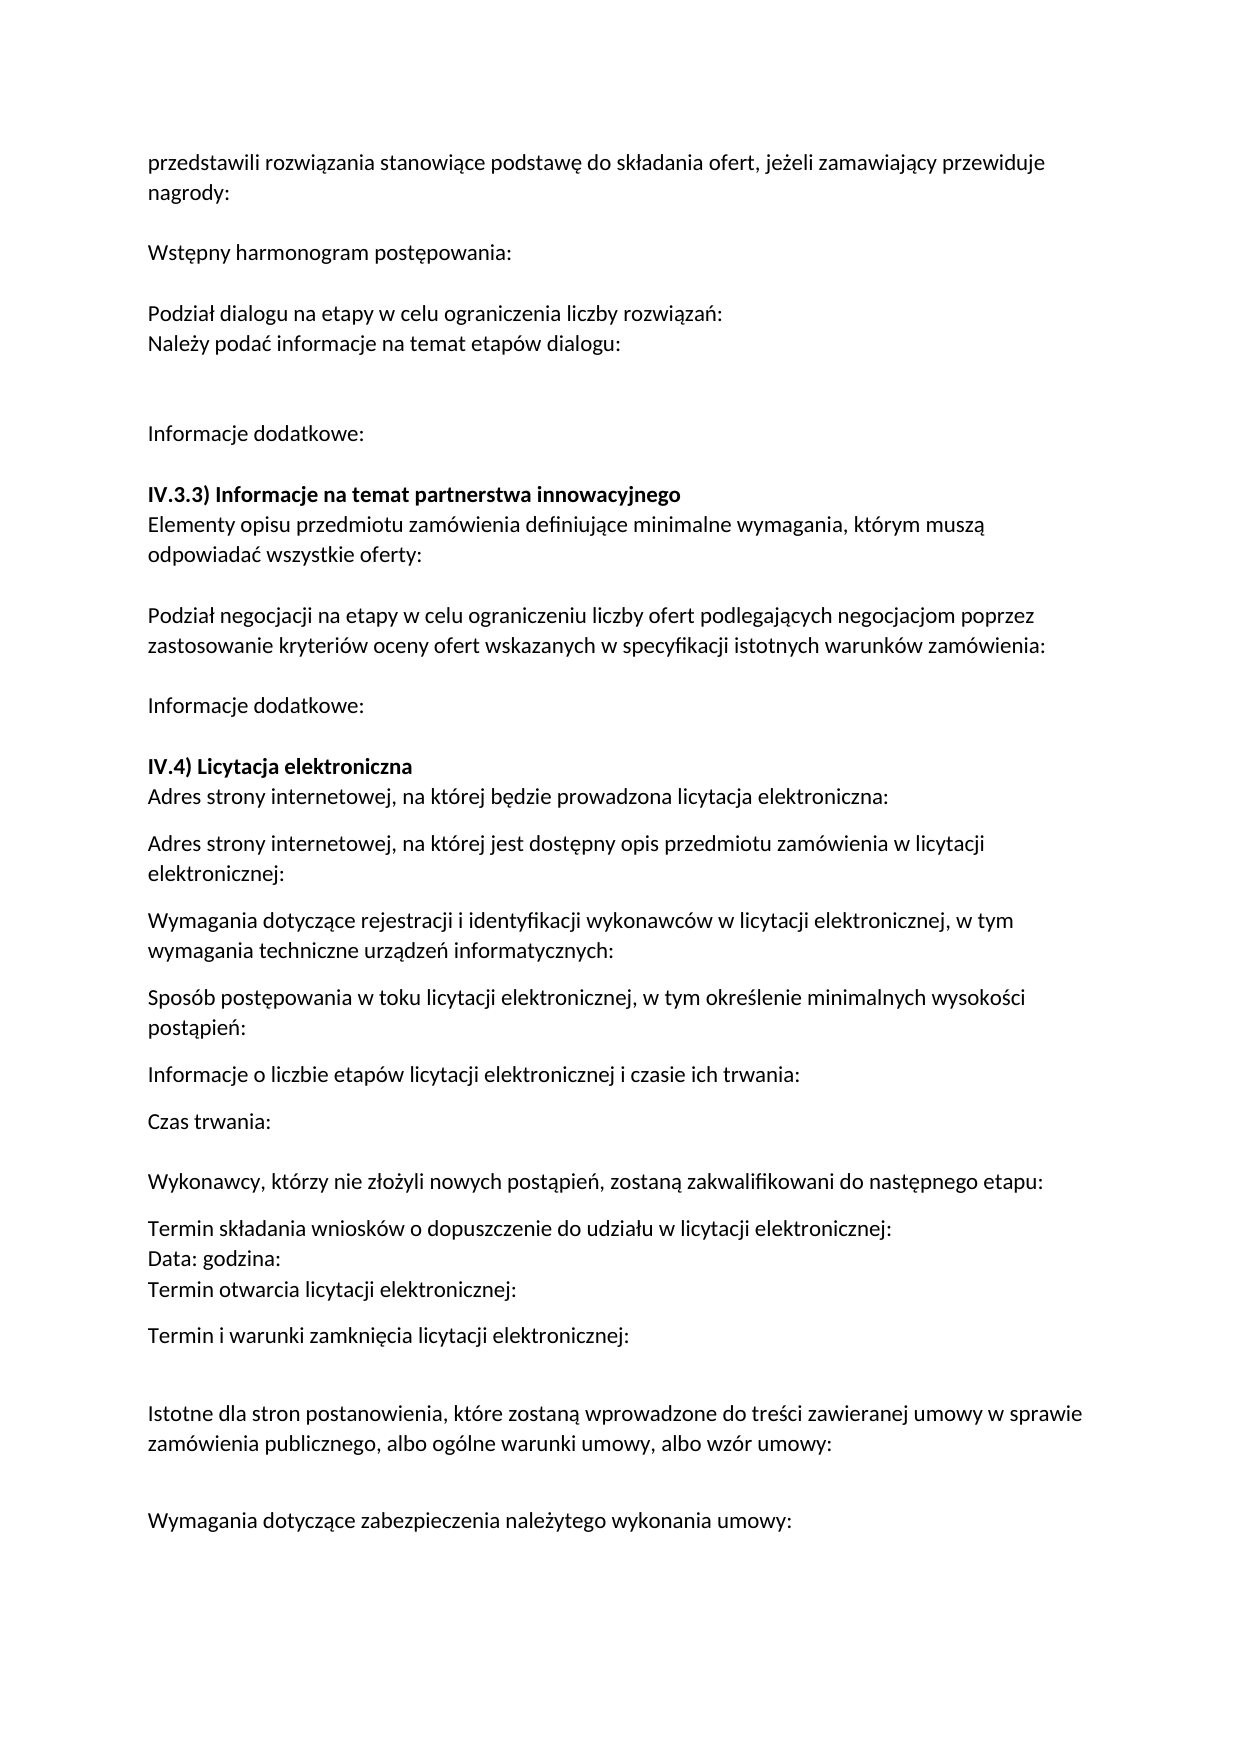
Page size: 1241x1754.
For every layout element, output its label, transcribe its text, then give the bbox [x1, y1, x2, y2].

text Wymagania dotyczące zabezpieczenia należytego wykonania umowy: [148, 1476, 1093, 1534]
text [148, 148, 1093, 810]
text Czas trwania: Wykonawcy, którzy nie złożyli nowych postąpień, zostaną zakwalifikowani do następnego etapu: [148, 1107, 1093, 1195]
text Termin składania wniosków o dopuszczenie do udziału w licytacji elektronicznej: Data: godzina: Termin otwarcia licytacji elektronicznej: [148, 1214, 1093, 1303]
text Wymagania dotyczące rejestracji i identyfikacji wykonawców w licytacji elektronicznej, w tym wymagania techniczne urządzeń informatycznych: [148, 906, 1093, 964]
text Termin i warunki zamknięcia licytacji elektronicznej: [148, 1322, 1093, 1349]
text Adres strony internetowej, na której jest dostępny opis przedmiotu zamówienia w licytacji elektronicznej: [148, 829, 1093, 887]
text Sposób postępowania w toku licytacji elektronicznej, w tym określenie minimalnych wysokości postąpień: [148, 983, 1093, 1041]
text Informacje o liczbie etapów licytacji elektronicznej i czasie ich trwania: [148, 1060, 1093, 1088]
text Istotne dla stron postanowienia, które zostaną wprowadzone do treści zawieranej umowy w sprawie zamówienia publicznego, albo ogólne warunki umowy, albo wzór umowy: [148, 1368, 1093, 1457]
